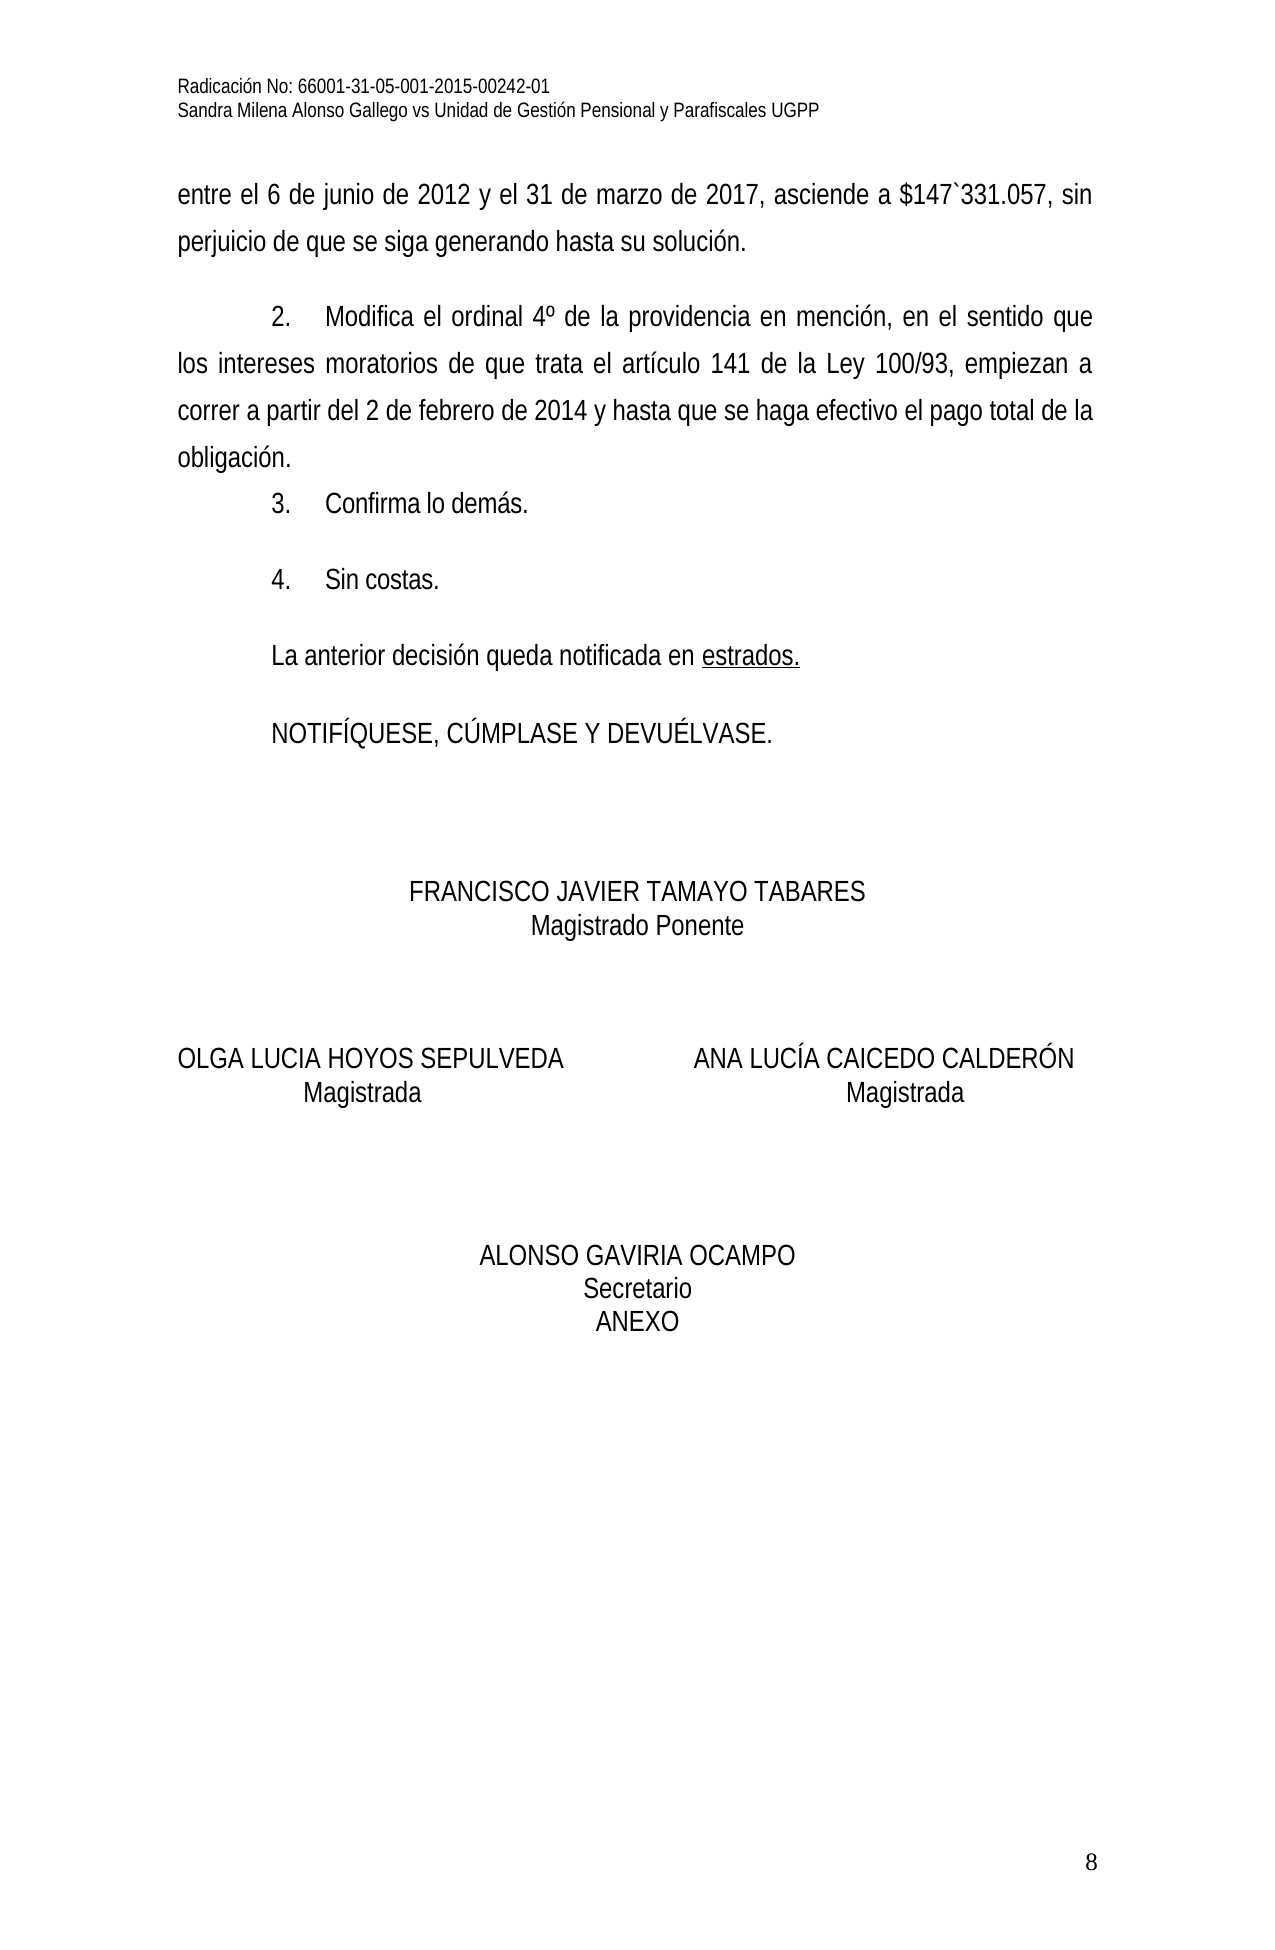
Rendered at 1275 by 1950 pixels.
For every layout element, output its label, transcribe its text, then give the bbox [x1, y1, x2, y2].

text Magistrado Ponente [177, 908, 1098, 941]
text ANEXO [177, 1304, 1098, 1338]
text Secretario [177, 1271, 1098, 1304]
text La anterior decisión queda notificada en estrados. [177, 638, 1098, 671]
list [177, 177, 1095, 257]
text ALONSO GAVIRIA OCAMPO [177, 1238, 1098, 1271]
text FRANCISCO JAVIER TAMAYO TABARES [177, 874, 1098, 908]
text NOTIFÍQUESE, CÚMPLASE Y DEVUÉLVASE. [177, 716, 1098, 750]
list Sin costas. [177, 562, 1095, 596]
list Confirma lo demás. [177, 487, 1095, 520]
text Magistrada Magistrada [177, 1075, 1098, 1108]
text OLGA LUCIA HOYOS SEPULVEDA ANA LUCÍA CAICEDO CALDERÓN [177, 1041, 1098, 1075]
list Modifica el ordinal 4º de la providencia en mención, en el sentido que los intereses moratorios de que trata el artículo 141 de la Ley 100/93, empiezan a correr a partir del 2 de febrero de 2014 y hasta que se haga efectivo el pago total de la obligación. [177, 299, 1095, 473]
